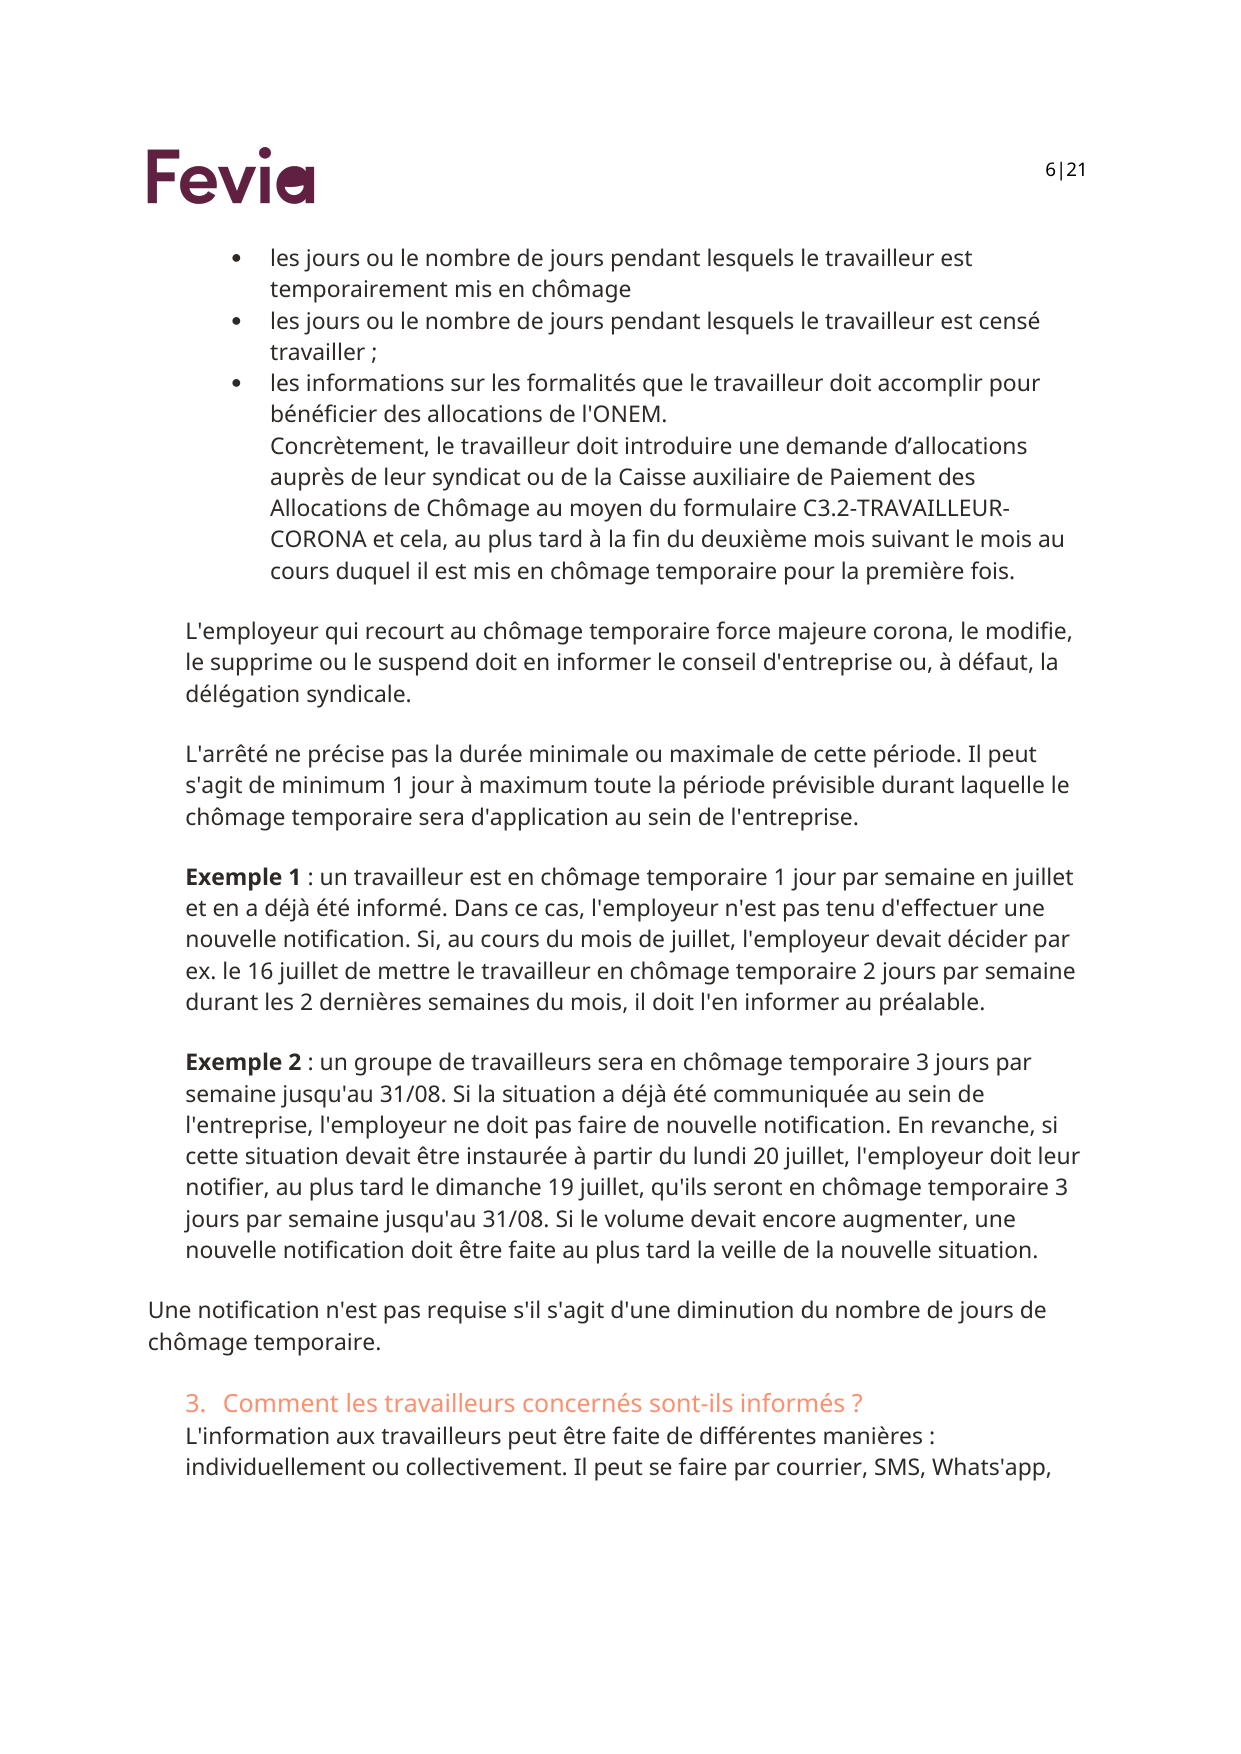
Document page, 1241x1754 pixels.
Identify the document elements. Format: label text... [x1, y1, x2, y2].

text L'arrêté ne précise pas la durée minimale ou maximale de cette période. Il peut s'agit de minimum 1 jour à maximum toute la période prévisible durant laquelle le chômage temporaire sera d'application au sein de l'entreprise. [185, 919, 1092, 1013]
list la période de chômage temporaire : c’est-à-dire la date de début et de fin. Vous pouvez également vous référer à la date de fin du régime spécifique de chômage temporaire pour force majeure corona ; [232, 242, 1092, 336]
list les jours ou le nombre de jours pendant lesquels le travailleur est censé travailler ; [232, 457, 1092, 519]
text Exemple 2 : un groupe de travailleurs sera en chômage temporaire 3 jours par semaine jusqu'au 31/08. Si la situation a déjà été communiquée au sein de l'entreprise, l'employeur ne doit pas faire de nouvelle notification. En revanche, si cette situation devait être instaurée à partir du lundi 20 juillet, l'employeur doit leur notifier, au plus tard le dimanche 19 juillet, qu'ils seront en chômage temporaire 3 jours par semaine jusqu'au 31/08. Si le volume devait encore augmenter, une nouvelle notification doit être faite au plus tard la veille de la nouvelle situation. [185, 1228, 1092, 1446]
picture [147, 147, 315, 204]
text L'employeur qui recourt au chômage temporaire force majeure corona, le modifie, le supprime ou le suspend doit en informer le conseil d'entreprise ou, à défaut, la délégation syndicale. [185, 796, 1092, 890]
list les jours ou le nombre de jours pendant lesquels le travailleur est temporairement mis en chômage [232, 365, 1092, 428]
list les informations sur les formalités que le travailleur doit accomplir pour bénéficier des allocations de l'ONEM. Concrètement, le travailleur doit introduire une demande d’allocations auprès de leur syndicat ou de la Caisse auxiliaire de Paiement des Allocations de Chômage au moyen du formulaire C3.2-TRAVAILLEUR-CORONA et cela, au plus tard à la fin du deuxième mois suivant le mois au cours duquel il est mis en chômage temporaire pour la première fois. [232, 548, 1092, 767]
text Exemple 1 : un travailleur est en chômage temporaire 1 jour par semaine en juillet et en a déjà été informé. Dans ce cas, l'employeur n'est pas tenu d'effectuer une nouvelle notification. Si, au cours du mois de juillet, l'employeur devait décider par ex. le 16 juillet de mettre le travailleur en chômage temporaire 2 jours par semaine durant les 2 dernières semaines du mois, il doit l'en informer au préalable. [185, 1042, 1092, 1198]
